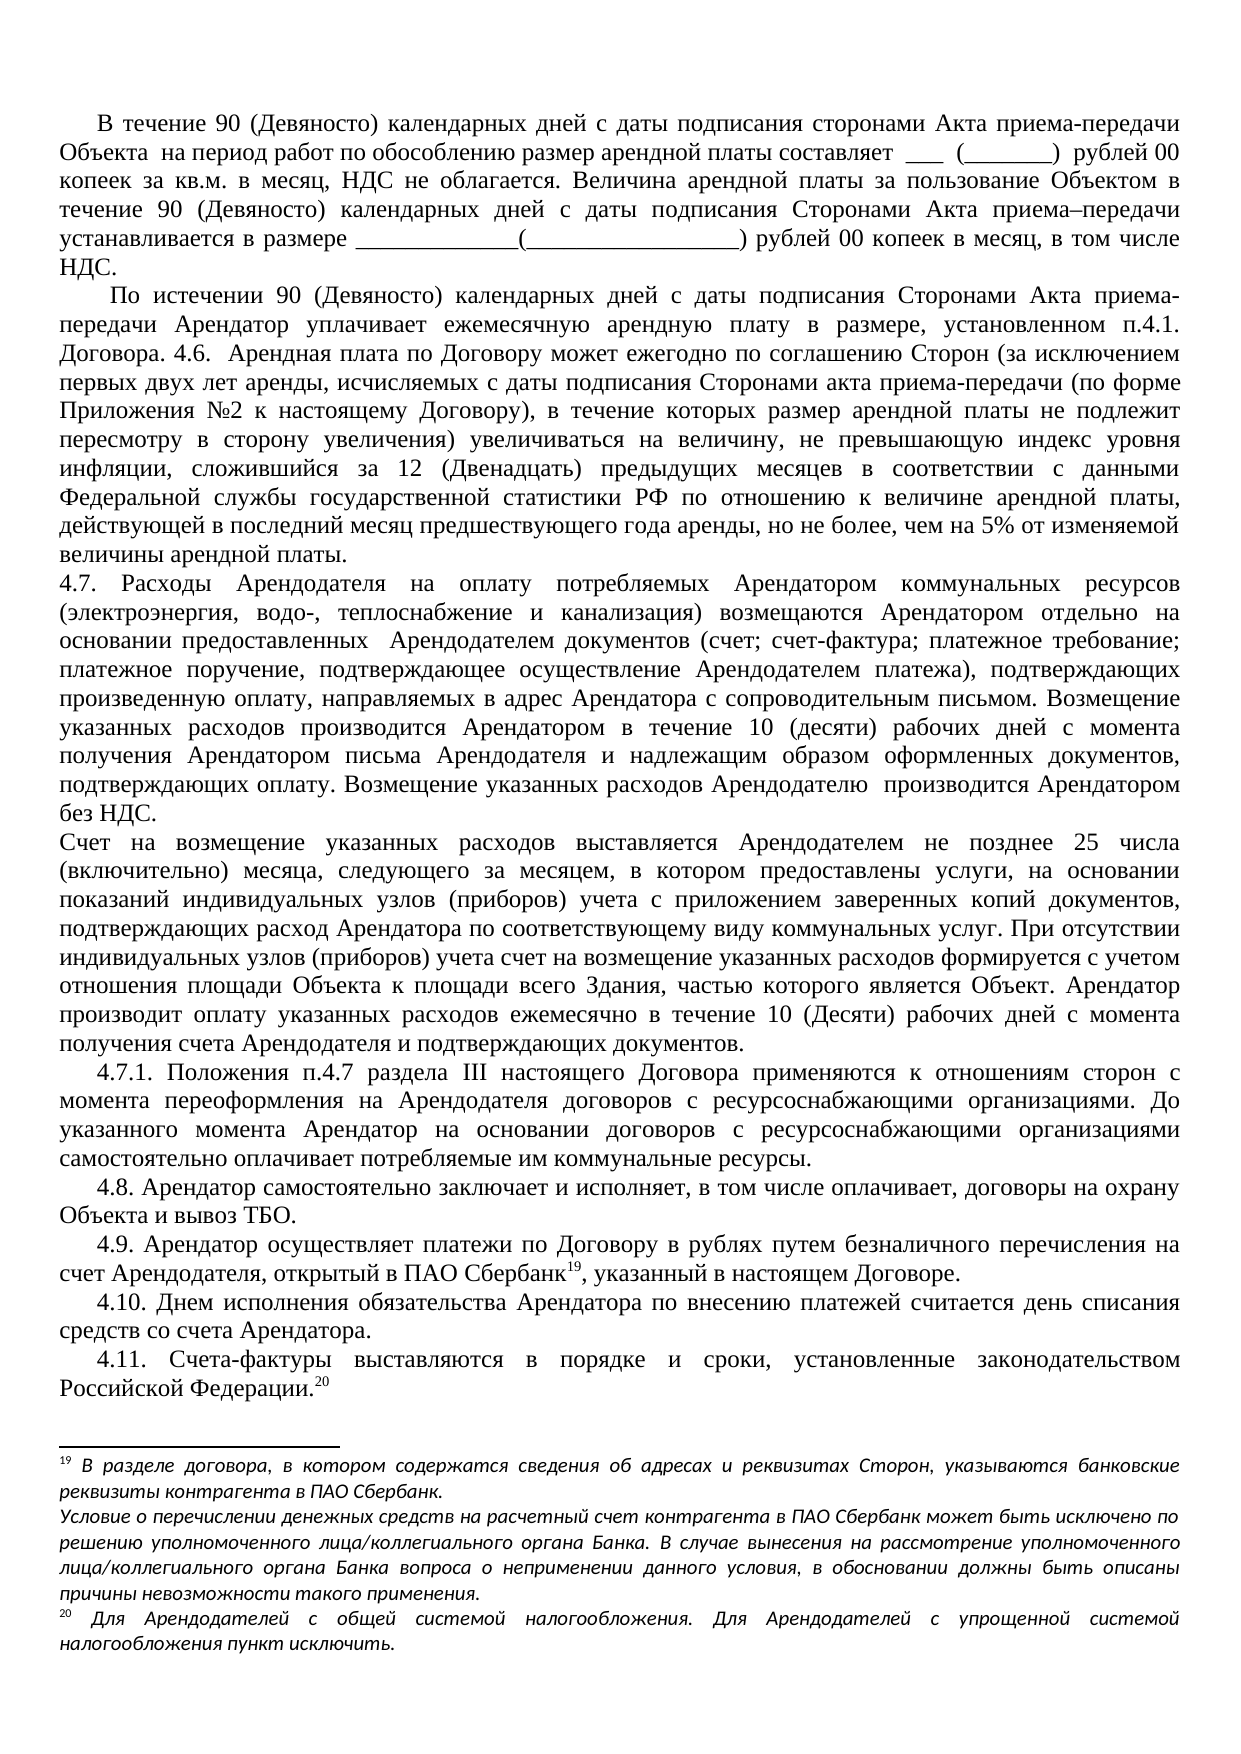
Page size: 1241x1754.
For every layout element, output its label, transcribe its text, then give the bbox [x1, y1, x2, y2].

text 4.10. Днем исполнения обязательства Арендатора по внесению платежей считается день списания средств со счета Арендатора. [59, 1287, 1181, 1344]
text 4.7.1. Положения п.4.7 раздела III настоящего Договора применяются к отношениям сторон с момента переоформления на Арендодателя договоров с ресурсоснабжающими организациями. До указанного момента Арендатор на основании договоров с ресурсоснабжающими организациями самостоятельно оплачивает потребляемые им коммунальные ресурсы. [59, 1057, 1181, 1172]
text 4.9. Арендатор осуществляет платежи по Договору в рублях путем безналичного перечисления на счет Арендодателя, открытый в ПАО Сбербанк, указанный в настоящем Договоре. [59, 1229, 1181, 1287]
text 4.7. Расходы Арендодателя на оплату потребляемых Арендатором коммунальных ресурсов (электроэнергия, водо-, теплоснабжение и канализация) возмещаются Арендатором отдельно на основании предоставленных Арендодателем документов (счет; счет-фактура; платежное требование; платежное поручение, подтверждающее осуществление Арендодателем платежа), подтверждающих произведенную оплату, направляемых в адрес Арендатора с сопроводительным письмом. Возмещение указанных расходов производится Арендатором в течение 10 (десяти) рабочих дней с момента получения Арендатором письма Арендодателя и надлежащим образом оформленных документов, подтверждающих оплату. Возмещение указанных расходов Арендодателю производится Арендатором без НДС. [59, 568, 1181, 827]
text 4.8. Арендатор самостоятельно заключает и исполняет, в том числе оплачивает, договоры на охрану Объекта и вывоз ТБО. [59, 1172, 1181, 1229]
text Счет на возмещение указанных расходов выставляется Арендодателем не позднее 25 числа (включительно) месяца, следующего за месяцем, в котором предоставлены услуги, на основании показаний индивидуальных узлов (приборов) учета с приложением заверенных копий документов, подтверждающих расход Арендатора по соответствующему виду коммунальных услуг. При отсутствии индивидуальных узлов (приборов) учета счет на возмещение указанных расходов формируется с учетом отношения площади Объекта к площади всего Здания, частью которого является Объект. Арендатор производит оплату указанных расходов ежемесячно в течение 10 (Десяти) рабочих дней с момента получения счета Арендодателя и подтверждающих документов. [59, 827, 1181, 1057]
text 4.11. Счета-фактуры выставляются в порядке и сроки, установленные законодательством Российской Федерации. [59, 1344, 1181, 1402]
text По истечении 90 (Девяносто) календарных дней с даты подписания Сторонами Акта приема-передачи Арендатор уплачивает ежемесячную арендную плату в размере, установленном п.4.1. Договора. 4.6. Арендная плата по Договору может ежегодно по соглашению Сторон (за исключением первых двух лет аренды, исчисляемых с даты подписания Сторонами акта приема-передачи (по форме Приложения №2 к настоящему Договору), в течение которых размер арендной платы не подлежит пересмотру в сторону увеличения) увеличиваться на величину, не превышающую индекс уровня инфляции, сложившийся за 12 (Двенадцать) предыдущих месяцев в соответствии с данными Федеральной службы государственной статистики РФ по отношению к величине арендной платы, действующей в последний месяц предшествующего года аренды, но не более, чем на 5% от изменяемой величины арендной платы. [59, 280, 1181, 568]
text В течение 90 (Девяносто) календарных дней с даты подписания сторонами Акта приема-передачи Объекта на период работ по обособлению размер арендной платы составляет ___ (_______) рублей 00 копеек за кв.м. в месяц, НДС не облагается. Величина арендной платы за пользование Объектом в течение 90 (Девяносто) календарных дней с даты подписания Сторонами Акта приема–передачи устанавливается в размере _____________(_________________) рублей 00 копеек в месяц, в том числе НДС. [59, 108, 1181, 280]
